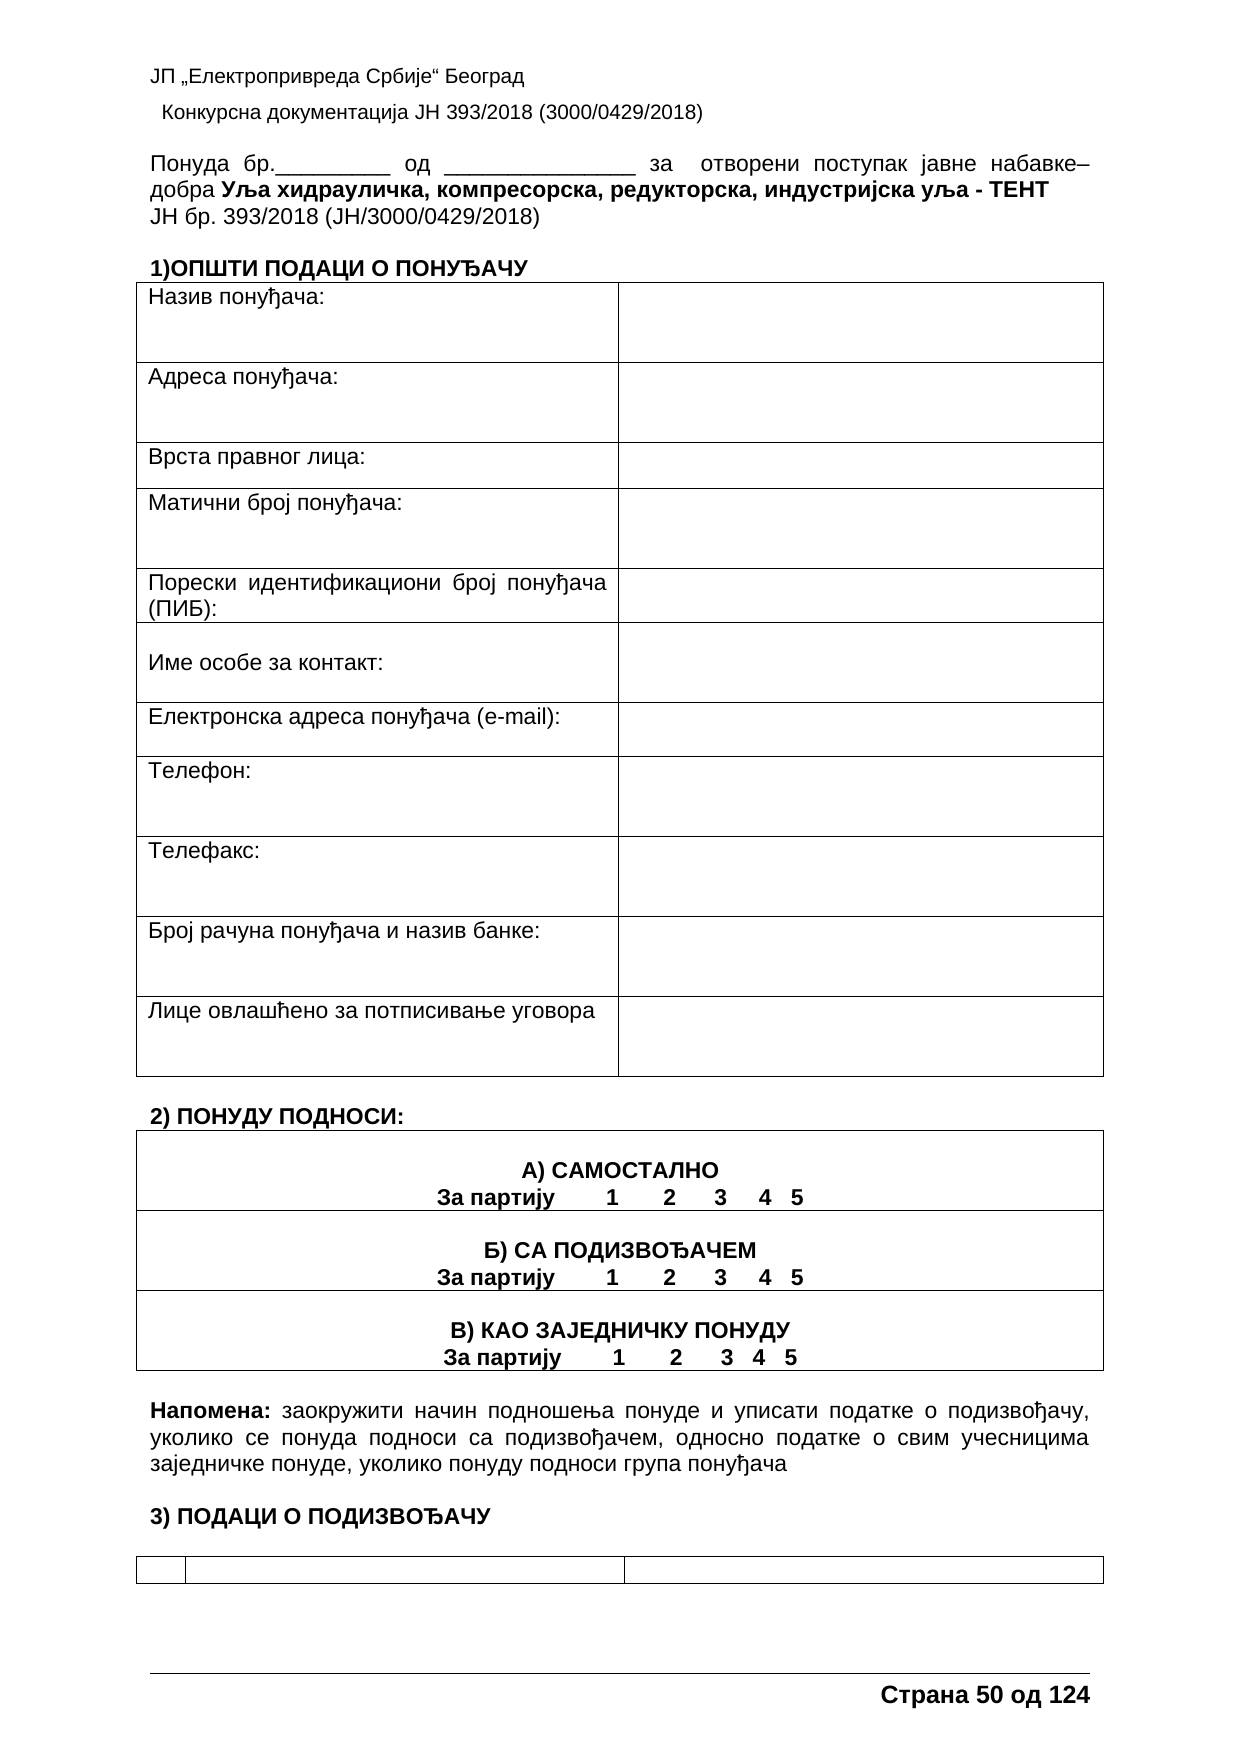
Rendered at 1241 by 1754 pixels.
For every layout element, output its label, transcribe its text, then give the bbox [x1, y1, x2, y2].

text 2) ПОНУДУ ПОДНОСИ: [150, 1103, 1090, 1130]
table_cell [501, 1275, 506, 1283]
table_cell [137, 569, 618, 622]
text 3) ПОДАЦИ О ПОДИЗВОЂАЧУ [150, 1503, 1090, 1529]
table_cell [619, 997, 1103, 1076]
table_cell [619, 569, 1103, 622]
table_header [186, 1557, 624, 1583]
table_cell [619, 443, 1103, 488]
text ЈН бр. 393/2018 (ЈН/3000/0429/2018) [150, 203, 1090, 229]
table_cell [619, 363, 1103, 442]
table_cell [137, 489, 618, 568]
text 1)ОПШТИ ПОДАЦИ О ПОНУЂАЧУ [150, 255, 1090, 282]
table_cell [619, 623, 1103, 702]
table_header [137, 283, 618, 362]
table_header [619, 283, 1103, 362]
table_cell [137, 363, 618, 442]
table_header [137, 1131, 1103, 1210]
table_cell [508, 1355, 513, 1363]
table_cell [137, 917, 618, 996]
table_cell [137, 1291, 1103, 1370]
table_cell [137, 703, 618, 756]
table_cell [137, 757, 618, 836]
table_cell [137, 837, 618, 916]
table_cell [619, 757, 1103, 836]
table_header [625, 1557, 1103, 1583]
text Напомена: заокружити начин подношења понуде и уписати податке о подизвођачу, уколико се понуда подноси са подизвођачем, односно податке о свим учесницима заједничке понуде, уколико понуду подноси група понуђача [150, 1397, 1090, 1476]
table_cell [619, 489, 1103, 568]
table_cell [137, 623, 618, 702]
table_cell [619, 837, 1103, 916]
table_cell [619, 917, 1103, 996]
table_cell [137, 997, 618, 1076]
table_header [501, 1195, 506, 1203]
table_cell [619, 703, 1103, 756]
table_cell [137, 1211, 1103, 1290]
text Понуда бр._________ од _______________ за отворени поступак јавне набавке– добра Уља хидрауличка, компресорска, редукторска, индустријска уља - ТЕНТ [150, 150, 1090, 203]
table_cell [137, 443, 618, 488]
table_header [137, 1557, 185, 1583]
